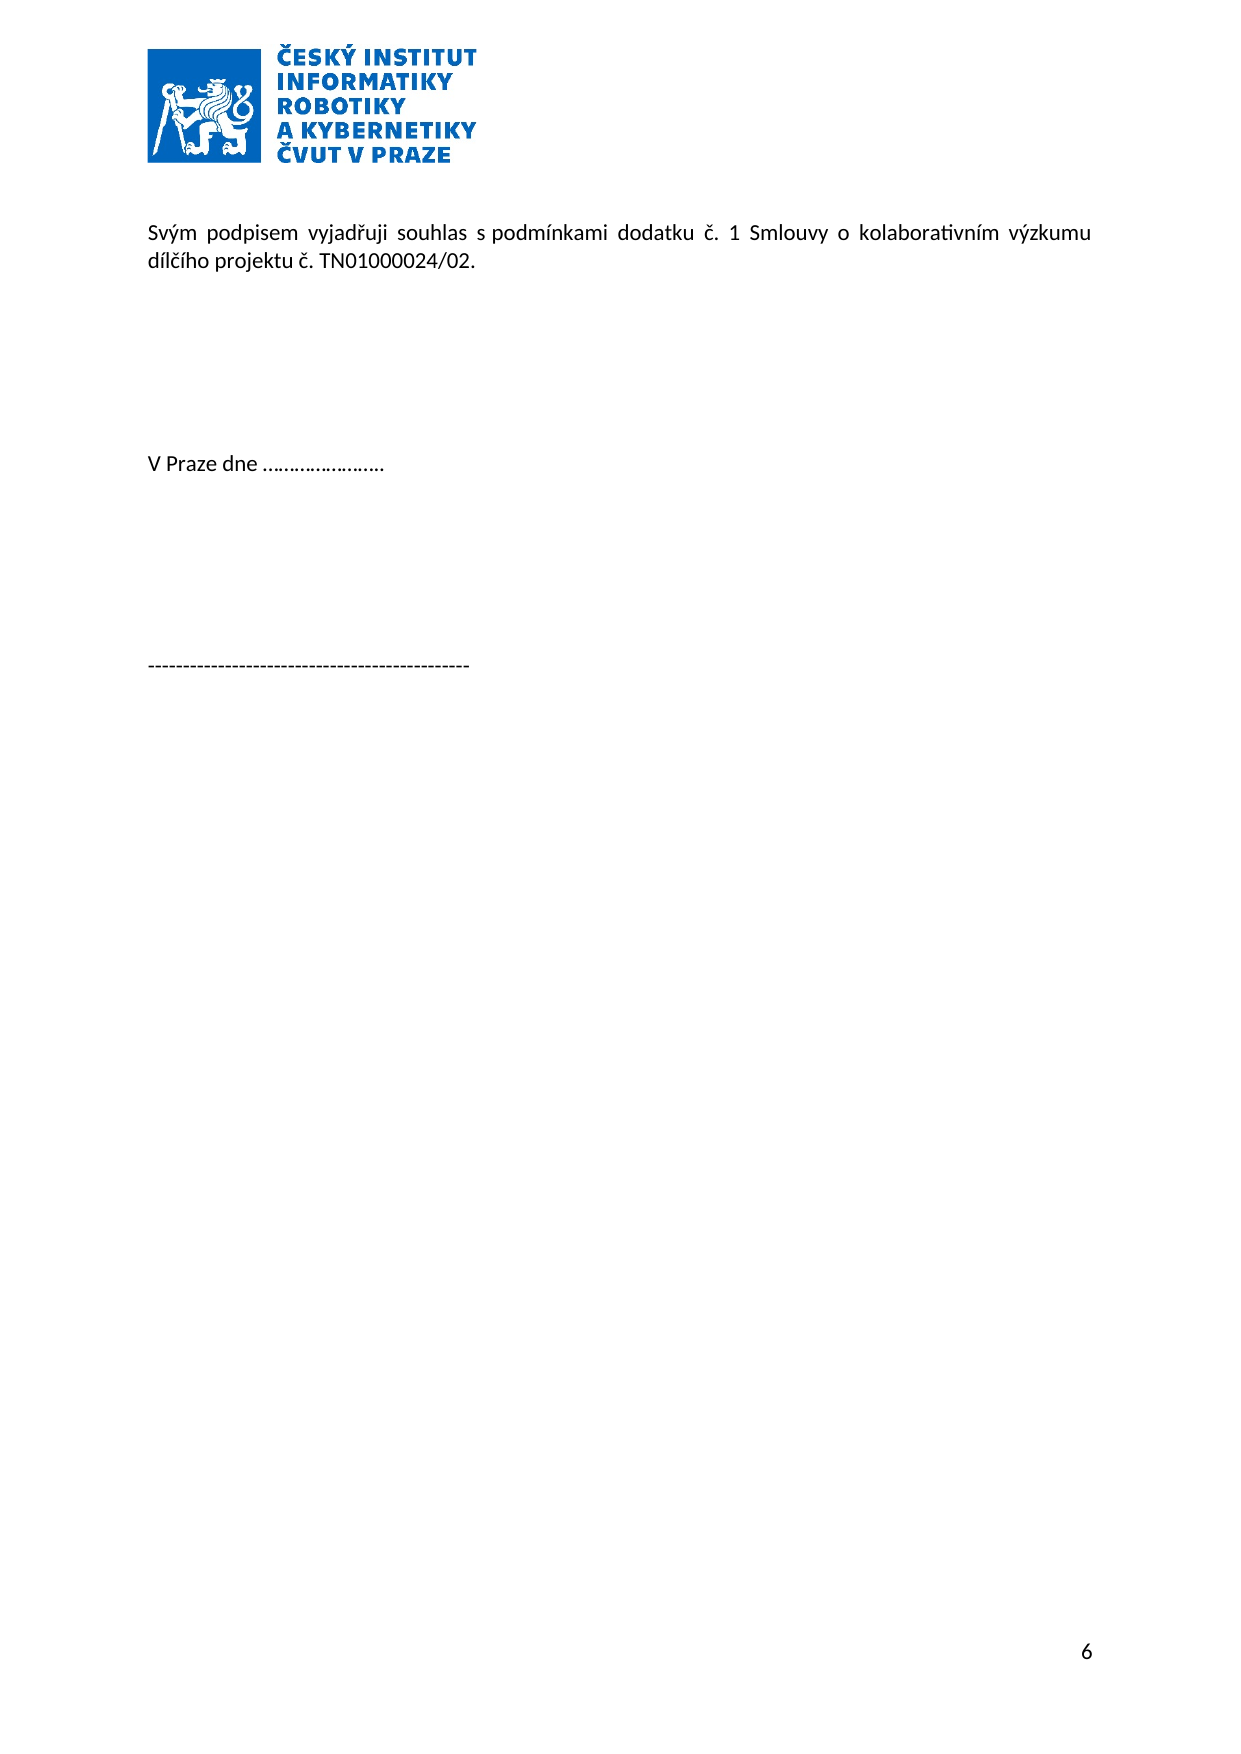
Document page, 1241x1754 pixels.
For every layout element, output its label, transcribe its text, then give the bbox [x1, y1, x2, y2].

text ---------------------------------------------- [148, 651, 1093, 679]
text V Praze dne ………………….. [148, 449, 1093, 477]
picture [147, 44, 477, 163]
text Svým podpisem vyjadřuji souhlas s podmínkami dodatku č. 1 Smlouvy o kolaborativním výzkumu dílčího projektu č. TN01000024/02. [148, 218, 1093, 274]
